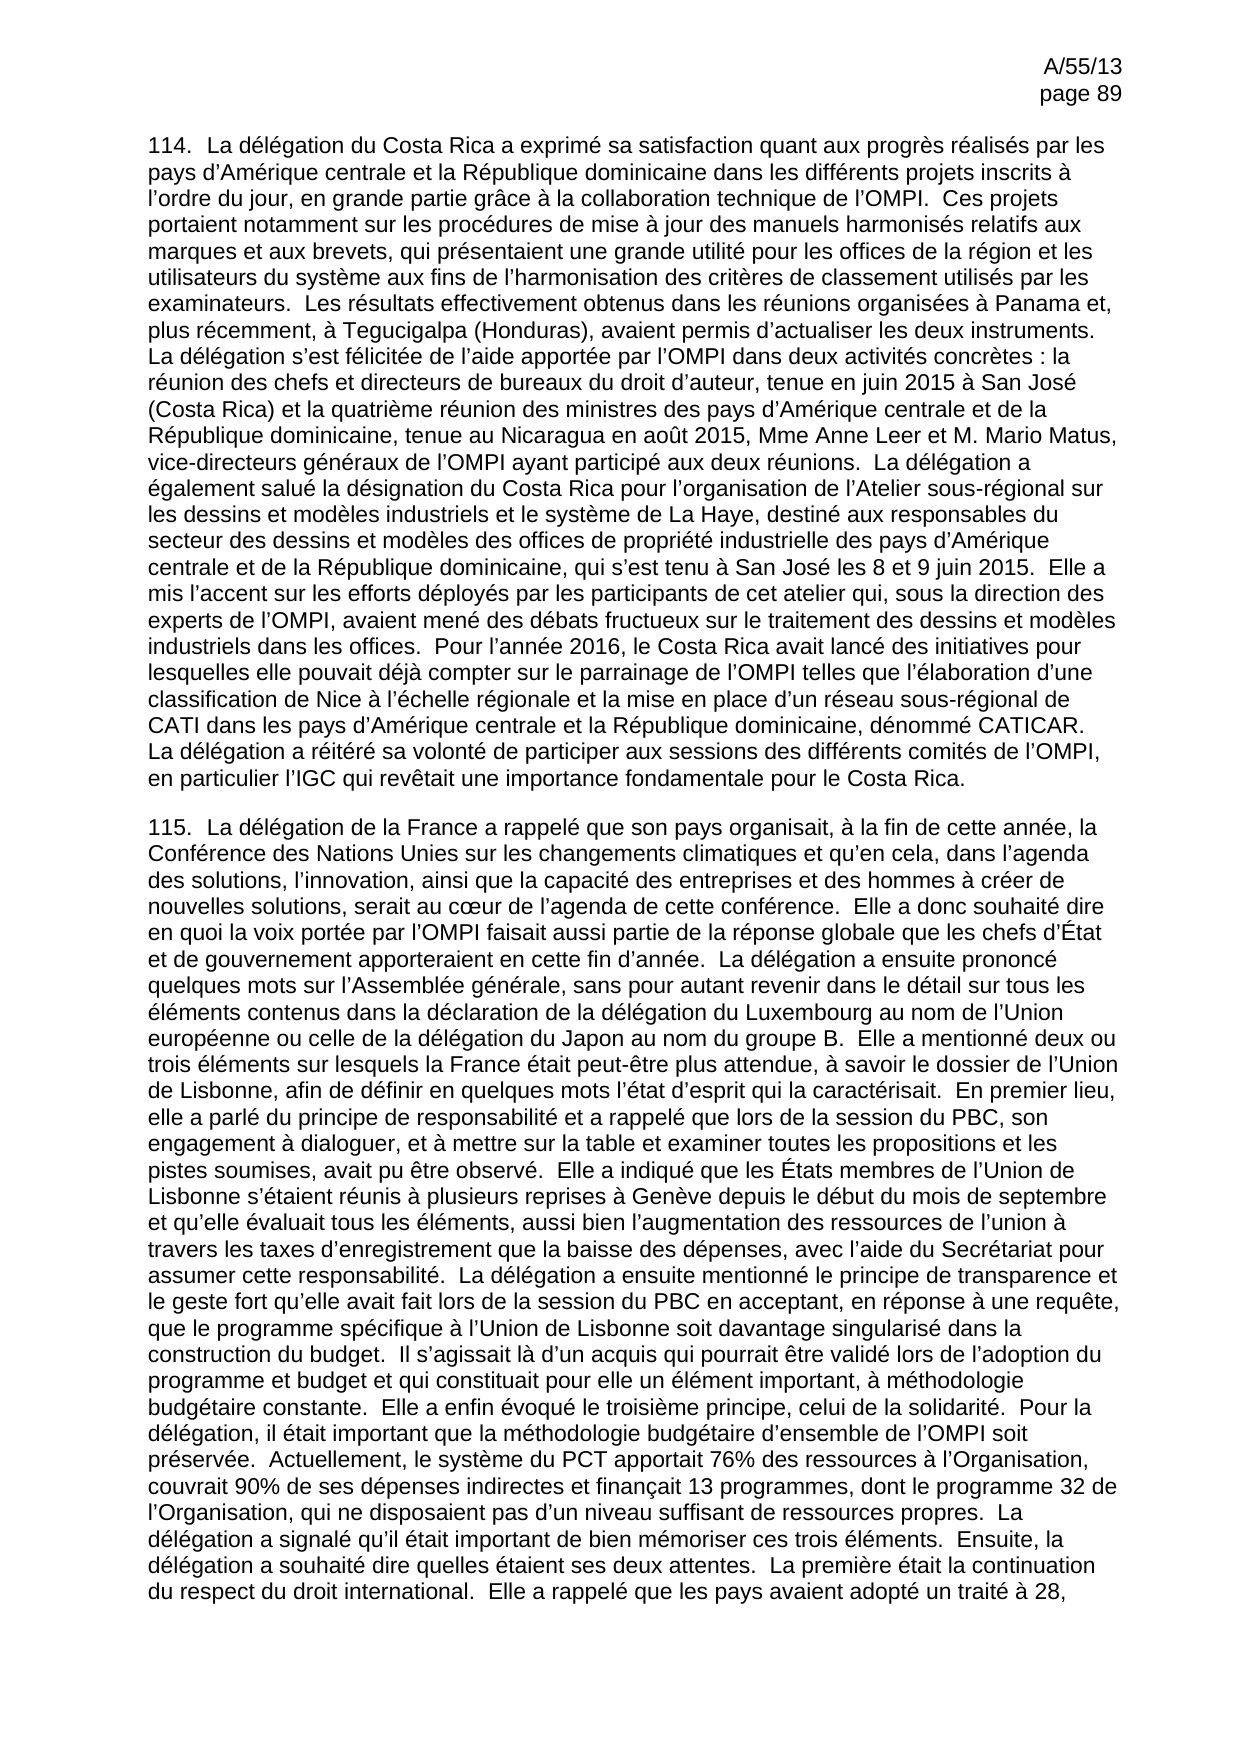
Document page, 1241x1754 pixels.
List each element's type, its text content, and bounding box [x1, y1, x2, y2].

text La délégation du Costa Rica a exprimé sa satisfaction quant aux progrès réalisés par les pays d’Amérique centrale et la République dominicaine dans les différents projets inscrits à l’ordre du jour, en grande partie grâce à la collaboration technique de l’OMPI. Ces projets portaient notamment sur les procédures de mise à jour des manuels harmonisés relatifs aux marques et aux brevets, qui présentaient une grande utilité pour les offices de la région et les utilisateurs du système aux fins de l’harmonisation des critères de classement utilisés par les examinateurs. Les résultats effectivement obtenus dans les réunions organisées à Panama et, plus récemment, à Tegucigalpa (Honduras), avaient permis d’actualiser les deux instruments. La délégation s’est félicitée de l’aide apportée par l’OMPI dans deux activités concrètes : la réunion des chefs et directeurs de bureaux du droit d’auteur, tenue en juin 2015 à San José (Costa Rica) et la quatrième réunion des ministres des pays d’Amérique centrale et de la République dominicaine, tenue au Nicaragua en août 2015, Mme Anne Leer et M. Mario Matus, vice-directeurs généraux de l’OMPI ayant participé aux deux réunions. La délégation a également salué la désignation du Costa Rica pour l’organisation de l’Atelier sous-régional sur les dessins et modèles industriels et le système de La Haye, destiné aux responsables du secteur des dessins et modèles des offices de propriété industrielle des pays d’Amérique centrale et de la République dominicaine, qui s’est tenu à San José les 8 et 9 juin 2015. Elle a mis l’accent sur les efforts déployés par les participants de cet atelier qui, sous la direction des experts de l’OMPI, avaient mené des débats fructueux sur le traitement des dessins et modèles industriels dans les offices. Pour l’année 2016, le Costa Rica avait lancé des initiatives pour lesquelles elle pouvait déjà compter sur le parrainage de l’OMPI telles que l’élaboration d’une classification de Nice à l’échelle régionale et la mise en place d’un réseau sous-régional de CATI dans les pays d’Amérique centrale et la République dominicaine, dénommé CATICAR. La délégation a réitéré sa volonté de participer aux sessions des différents comités de l’OMPI, en particulier l’IGC qui revêtait une importance fondamentale pour le Costa Rica. [148, 132, 1122, 791]
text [148, 814, 1122, 1604]
